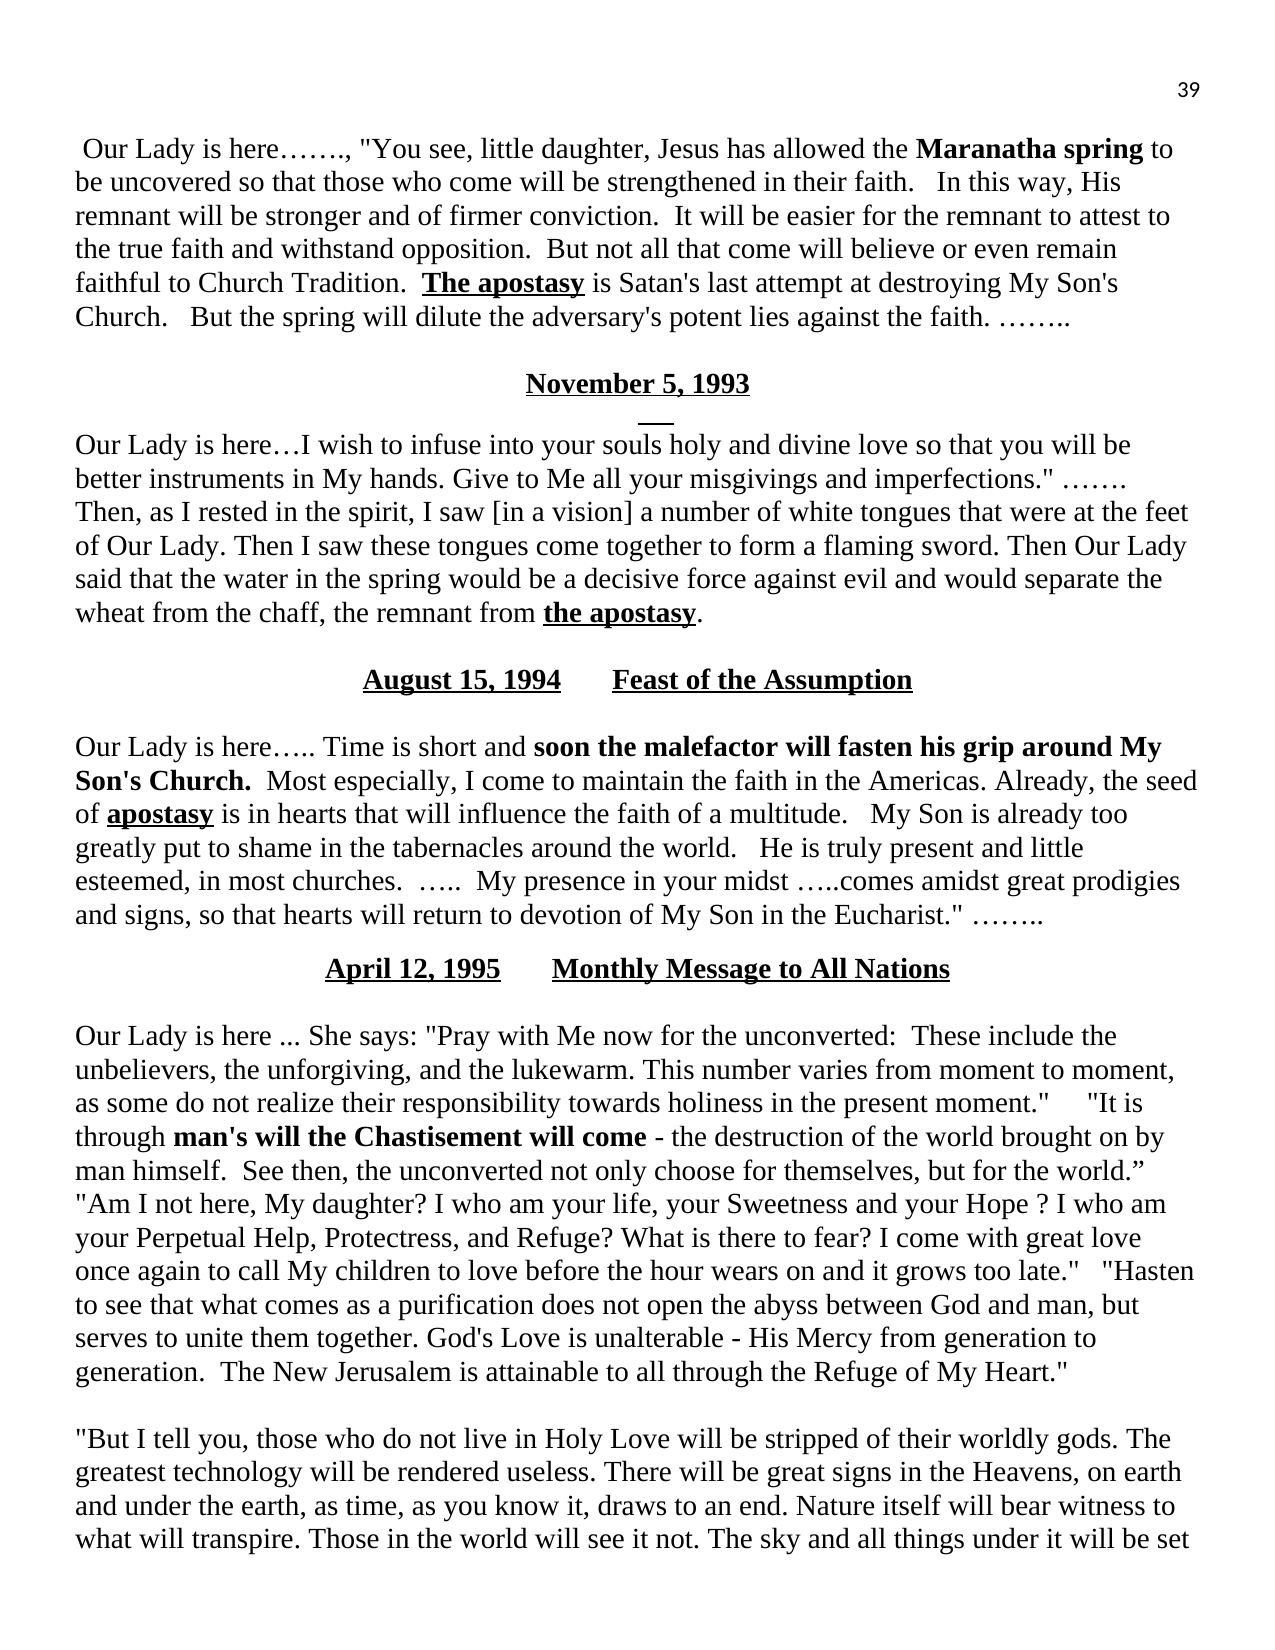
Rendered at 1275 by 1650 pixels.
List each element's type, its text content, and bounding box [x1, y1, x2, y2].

text April 12, 1995 Monthly Message to All Nations [75, 951, 1200, 985]
text Our Lady is here……., "You see, little daughter, Jesus has allowed the Maranatha spring to be uncovered so that those who come will be strengthened in their faith. In this way, His remnant will be stronger and of firmer conviction. It will be easier for the remnant to attest to the true faith and withstand opposition. But not all that come will believe or even remain faithful to Church Tradition. The apostasy is Satan's last attempt at destroying My Son's Church. But the spring will dilute the adversary's potent lies against the faith. …….. [75, 131, 1200, 332]
text August 15, 1994 Feast of the Assumption [75, 662, 1200, 696]
text Our Lady is here…I wish to infuse into your souls holy and divine love so that you will be [75, 427, 1200, 461]
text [75, 1186, 1200, 1555]
text better instruments in My hands. Give to Me all your misgivings and imperfections." ……. Then, as I rested in the spirit, I saw [in a vision] a number of white tongues that were at the feet of Our Lady. Then I saw these tongues come together to form a flaming sword. Then Our Lady said that the water in the spring would be a decisive force against evil and would separate the wheat from the chaff, the remnant from the apostasy. [75, 461, 1200, 629]
text Our Lady is here ... She says: "Pray with Me now for the unconverted: These include the unbelievers, the unforgiving, and the lukewarm. This number varies from moment to moment, as some do not realize their responsibility towards holiness in the present moment." "It is through man's will the Chastisement will come - the destruction of the world brought on by man himself. See then, the unconverted not only choose for themselves, but for the world.” [75, 985, 1200, 1186]
text November 5, 1993 [75, 366, 1200, 399]
text Our Lady is here….. Time is short and soon the malefactor will fasten his grip around My Son's Church. Most especially, I come to maintain the faith in the Americas. Already, the seed of apostasy is in hearts that will influence the faith of a multitude. My Son is already too greatly put to shame in the tabernacles around the world. He is truly present and little esteemed, in most churches. ….. My presence in your midst …..comes amidst great prodigies and signs, so that hearts will return to devotion of My Son in the Eucharist." …….. [75, 696, 1200, 931]
